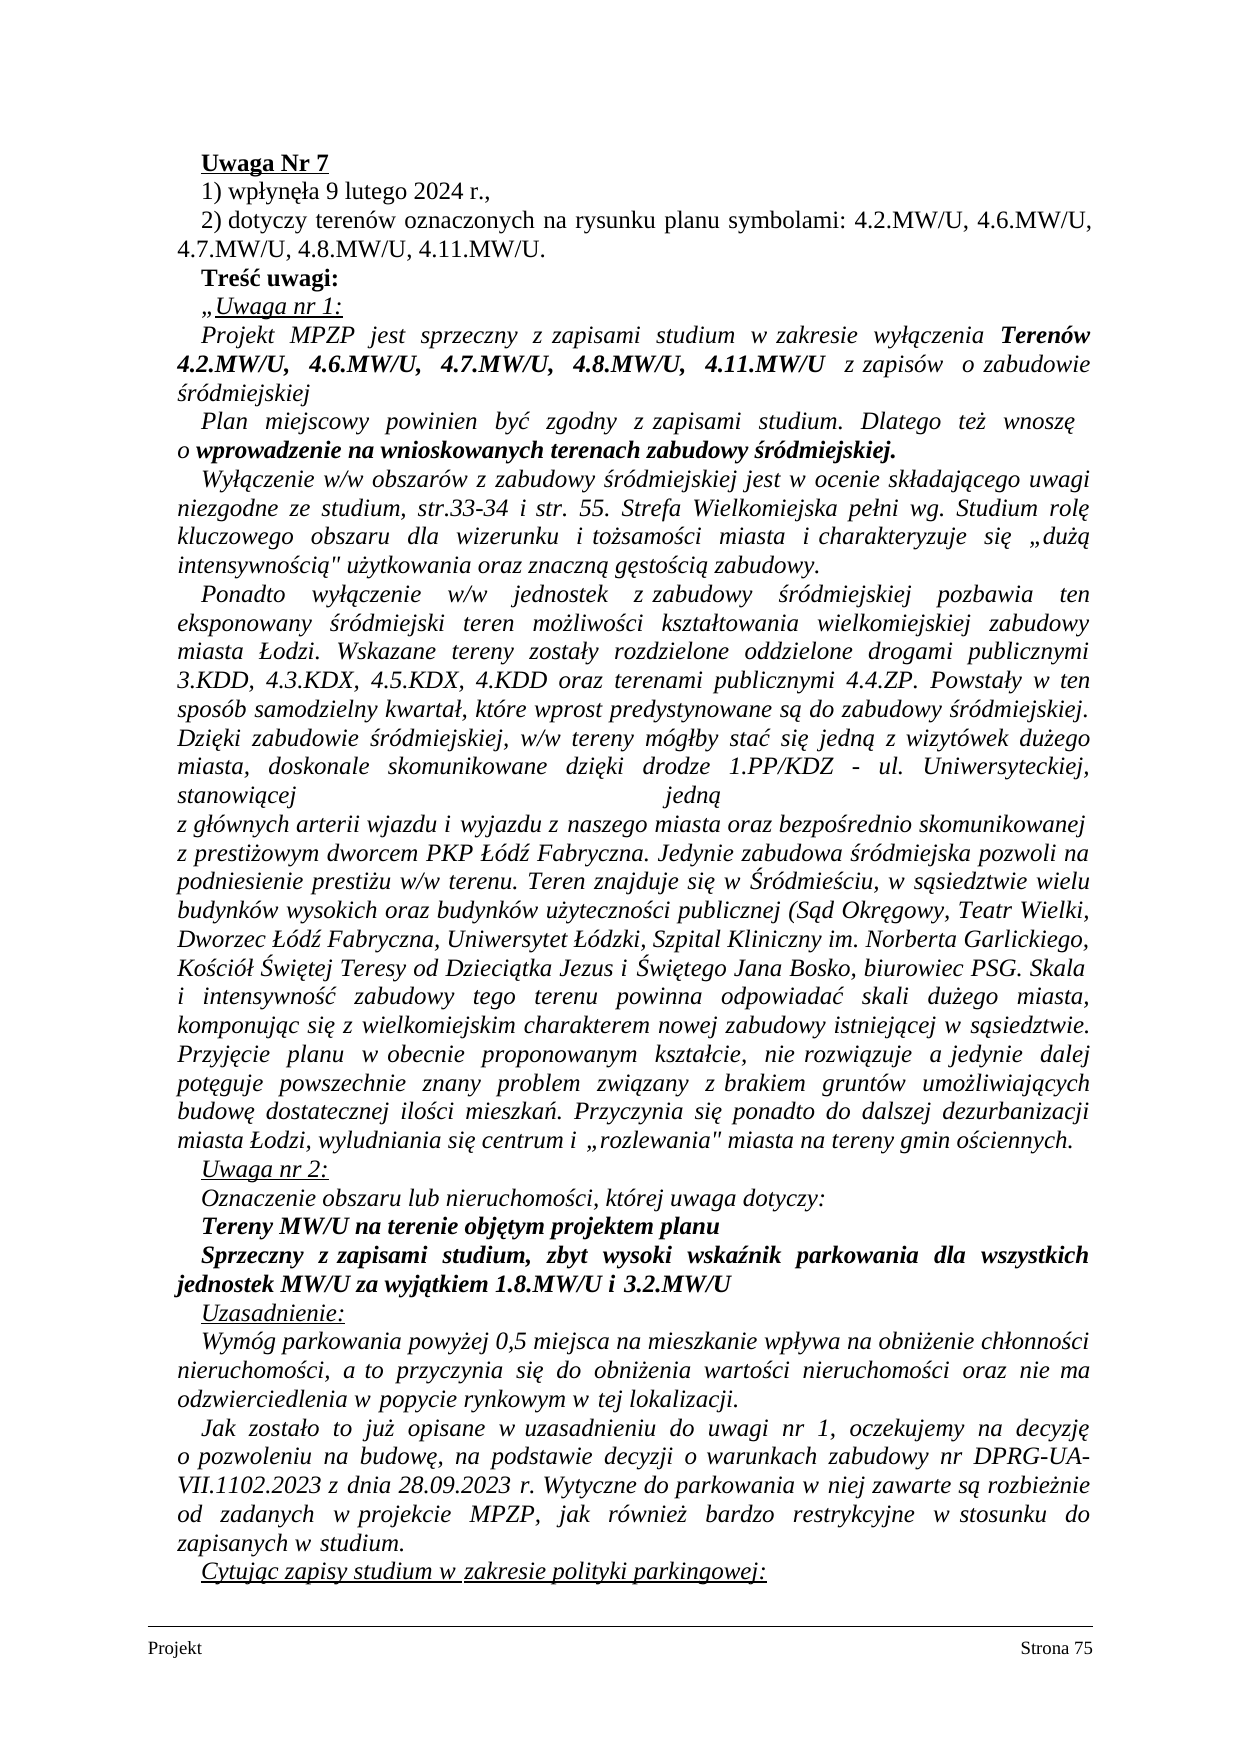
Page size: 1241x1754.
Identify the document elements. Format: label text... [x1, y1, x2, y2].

text 1) wpłynęła 9 lutego 2024 r., [177, 176, 1093, 205]
text Treść uwagi: [177, 263, 1093, 291]
text Ponadto wyłączenie w/w jednostek z zabudowy śródmiejskiej pozbawia ten eksponowany śródmiejski teren możliwości kształtowania wielkomiejskiej zabudowy miasta Łodzi. Wskazane tereny zostały rozdzielone oddzielone drogami publicznymi 3.KDD, 4.3.KDX, 4.5.KDX, 4.KDD oraz terenami publicznymi 4.4.ZP. Powstały w ten sposób samodzielny kwartał, które wprost predystynowane są do zabudowy śródmiejskiej. Dzięki zabudowie śródmiejskiej, w/w tereny mógłby stać się jedną z wizytówek dużego miasta, doskonale skomunikowane dzięki drodze 1.PP/KDZ - ul. Uniwersyteckiej, stanowiącej jedną z głównych arterii wjazdu i wyjazdu z naszego miasta oraz bezpośrednio skomunikowanej z prestiżowym dworcem PKP Łódź Fabryczna. Jedynie zabudowa śródmiejska pozwoli na podniesienie prestiżu w/w terenu. Teren znajduje się w Śródmieściu, w sąsiedztwie wielu budynków wysokich oraz budynków użyteczności publicznej (Sąd Okręgowy, Teatr Wielki, Dworzec Łódź Fabryczna, Uniwersytet Łódzki, Szpital Kliniczny im. Norberta Garlickiego, Kościół Świętej Teresy od Dzieciątka Jezus i Świętego Jana Bosko, biurowiec PSG. Skala i intensywność zabudowy tego terenu powinna odpowiadać skali dużego miasta, komponując się z wielkomiejskim charakterem nowej zabudowy istniejącej w sąsiedztwie. Przyjęcie planu w obecnie proponowanym kształcie, nie rozwiązuje a jedynie dalej potęguje powszechnie znany problem związany z brakiem gruntów umożliwiających budowę dostatecznej ilości mieszkań. Przyczynia się ponadto do dalszej dezurbanizacji miasta Łodzi, wyludniania się centrum i „rozlewania" miasta na tereny gmin ościennych. [177, 579, 1093, 1154]
text Projekt MPZP jest sprzeczny z zapisami studium w zakresie wyłączenia Terenów 4.2.MW/U, 4.6.MW/U, 4.7.MW/U, 4.8.MW/U, 4.11.MW/U z zapisów o zabudowie śródmiejskiej [177, 320, 1093, 406]
text Uwaga nr 2: [177, 1154, 1093, 1183]
text Oznaczenie obszaru lub nieruchomości, której uwaga dotyczy: [177, 1183, 1093, 1211]
text Sprzeczny z zapisami studium, zbyt wysoki wskaźnik parkowania dla wszystkich jednostek MW/U za wyjątkiem 1.8.MW/U i 3.2.MW/U [177, 1240, 1093, 1298]
text 2) dotyczy terenów oznaczonych na rysunku planu symbolami: 4.2.MW/U, 4.6.MW/U, 4.7.MW/U, 4.8.MW/U, 4.11.MW/U. [177, 205, 1093, 263]
text Tereny MW/U na terenie objętym projektem planu [177, 1211, 1093, 1240]
text „Uwaga nr 1: [177, 291, 1093, 320]
text Plan miejscowy powinien być zgodny z zapisami studium. Dlatego też wnoszę o wprowadzenie na wnioskowanych terenach zabudowy śródmiejskiej. [177, 406, 1093, 464]
text Wyłączenie w/w obszarów z zabudowy śródmiejskiej jest w ocenie składającego uwagi niezgodne ze studium, str.33-34 i str. 55. Strefa Wielkomiejska pełni wg. Studium rolę kluczowego obszaru dla wizerunku i tożsamości miasta i charakteryzuje się „dużą intensywnością" użytkowania oraz znaczną gęstością zabudowy. [177, 464, 1093, 579]
text Uzasadnienie: [177, 1298, 1093, 1326]
text Wymóg parkowania powyżej 0,5 miejsca na mieszkanie wpływa na obniżenie chłonności nieruchomości, a to przyczynia się do obniżenia wartości nieruchomości oraz nie ma odzwierciedlenia w popycie rynkowym w tej lokalizacji. [177, 1326, 1093, 1413]
text Jak zostało to już opisane w uzasadnieniu do uwagi nr 1, oczekujemy na decyzję o pozwoleniu na budowę, na podstawie decyzji o warunkach zabudowy nr DPRG-UA-VII.1102.2023 z dnia 28.09.2023 r. Wytyczne do parkowania w niej zawarte są rozbieżnie od zadanych w projekcie MPZP, jak również bardzo restrykcyjne w stosunku do zapisanych w studium. [177, 1413, 1093, 1556]
text Cytując zapisy studium w zakresie polityki parkingowej: [177, 1556, 1093, 1585]
text Uwaga Nr 7 [177, 148, 1093, 176]
